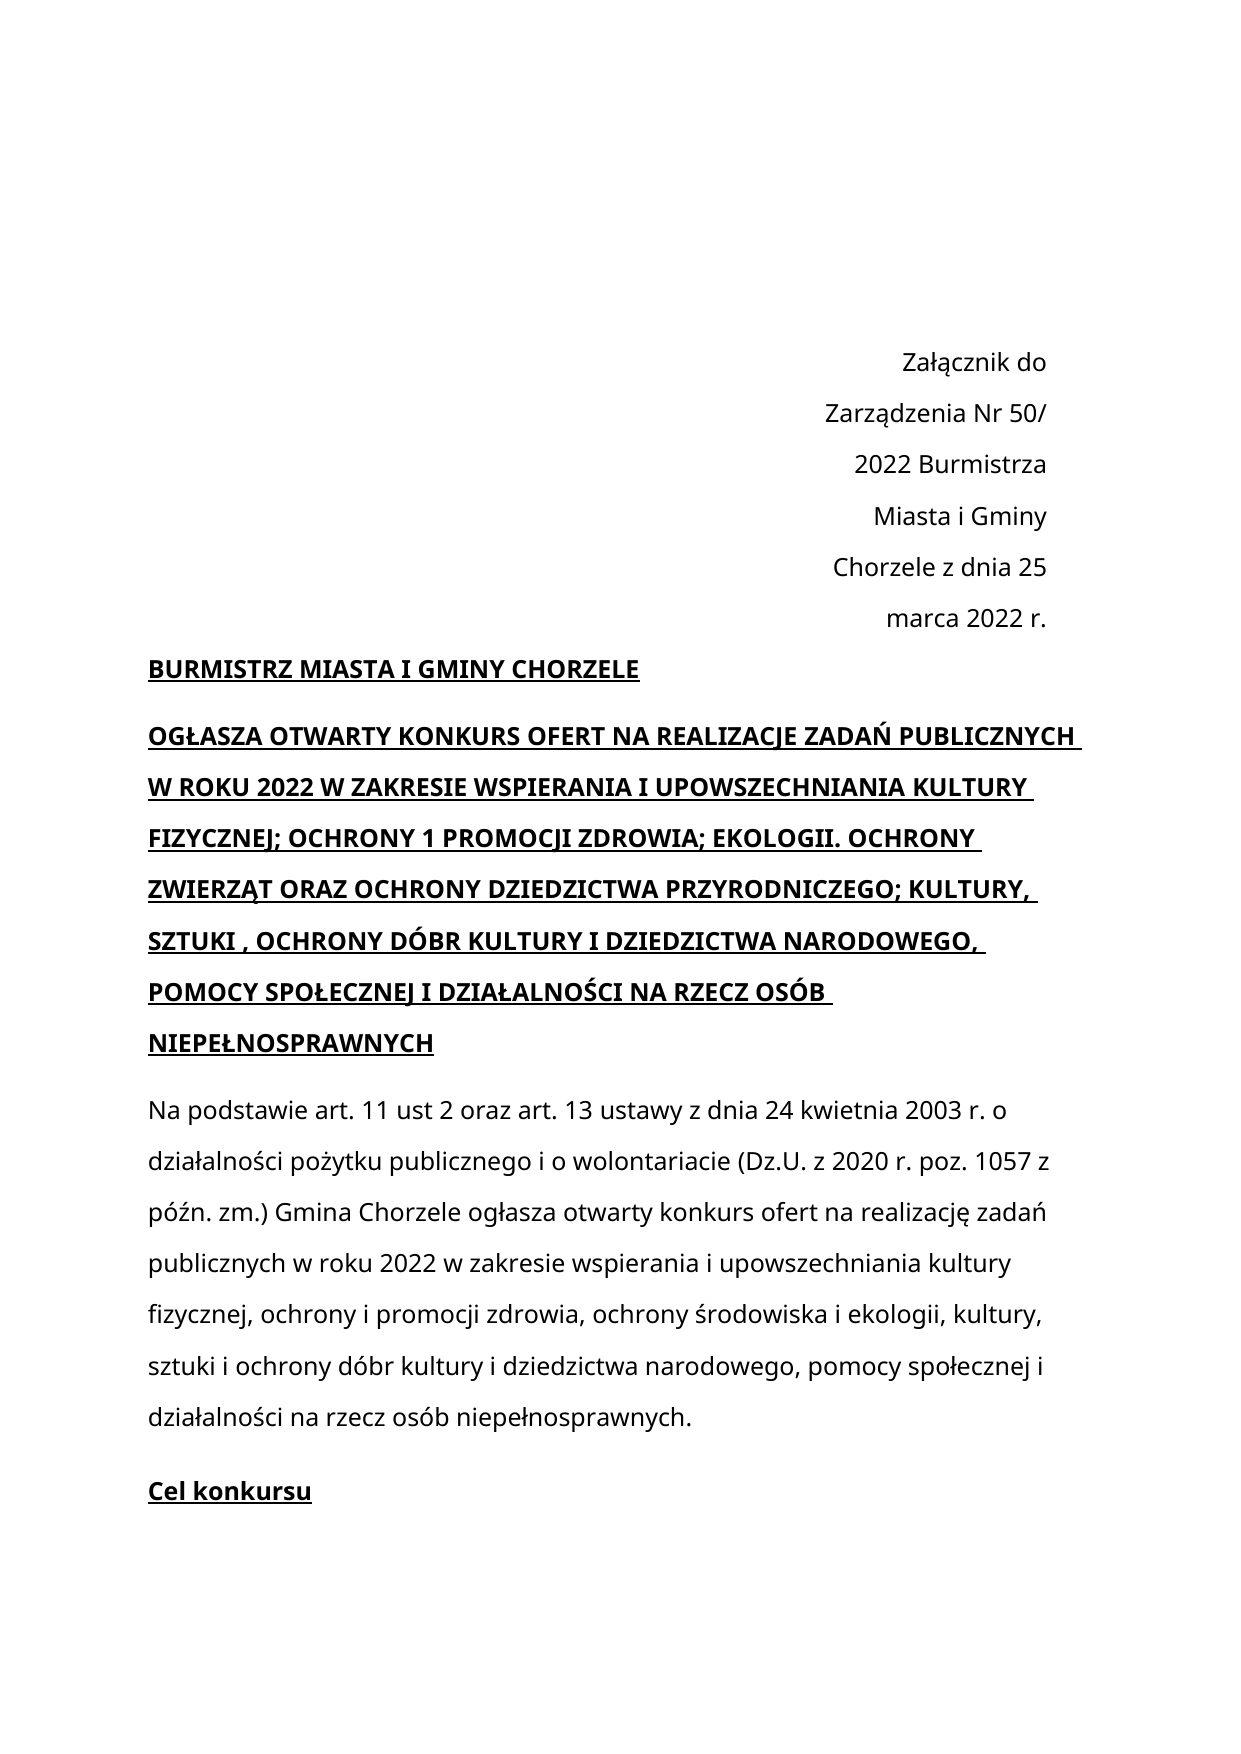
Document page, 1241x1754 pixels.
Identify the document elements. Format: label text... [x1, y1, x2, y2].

text Na podstawie art. 11 ust 2 oraz art. 13 ustawy z dnia 24 kwietnia 2003 r. o działalności pożytku publicznego i o wolontariacie (Dz.U. z 2020 r. poz. 1057 z późn. zm.) Gmina Chorzele ogłasza otwarty konkurs ofert na realizację zadań publicznych w roku 2022 w zakresie wspierania i upowszechniania kultury fizycznej, ochrony i promocji zdrowia, ochrony środowiska i ekologii, kultury, sztuki i ochrony dóbr kultury i dziedzictwa narodowego, pomocy społecznej i działalności na rzecz osób niepełnosprawnych. [148, 1093, 1093, 1433]
text OGŁASZA OTWARTY KONKURS OFERT NA REALIZACJE ZADAŃ PUBLICZNYCH W ROKU 2022 W ZAKRESIE WSPIERANIA I UPOWSZECHNIANIA KULTURY FIZYCZNEJ; OCHRONY 1 PROMOCJI ZDROWIA; EKOLOGII. OCHRONY ZWIERZĄT ORAZ OCHRONY DZIEDZICTWA PRZYRODNICZEGO; KULTURY, SZTUKI , OCHRONY DÓBR KULTURY I DZIEDZICTWA NARODOWEGO, POMOCY SPOŁECZNEJ I DZIAŁALNOŚCI NA RZECZ OSÓB NIEPEŁNOSPRAWNYCH [148, 719, 1093, 1059]
text BURMISTRZ MIASTA I GMINY CHORZELE [148, 651, 1093, 685]
text Załącznik do Zarządzenia Nr 50/ 2022 Burmistrza Miasta i Gminy Chorzele z dnia 25 marca 2022 r. [791, 345, 1047, 634]
text Cel konkursu [148, 1473, 1093, 1507]
